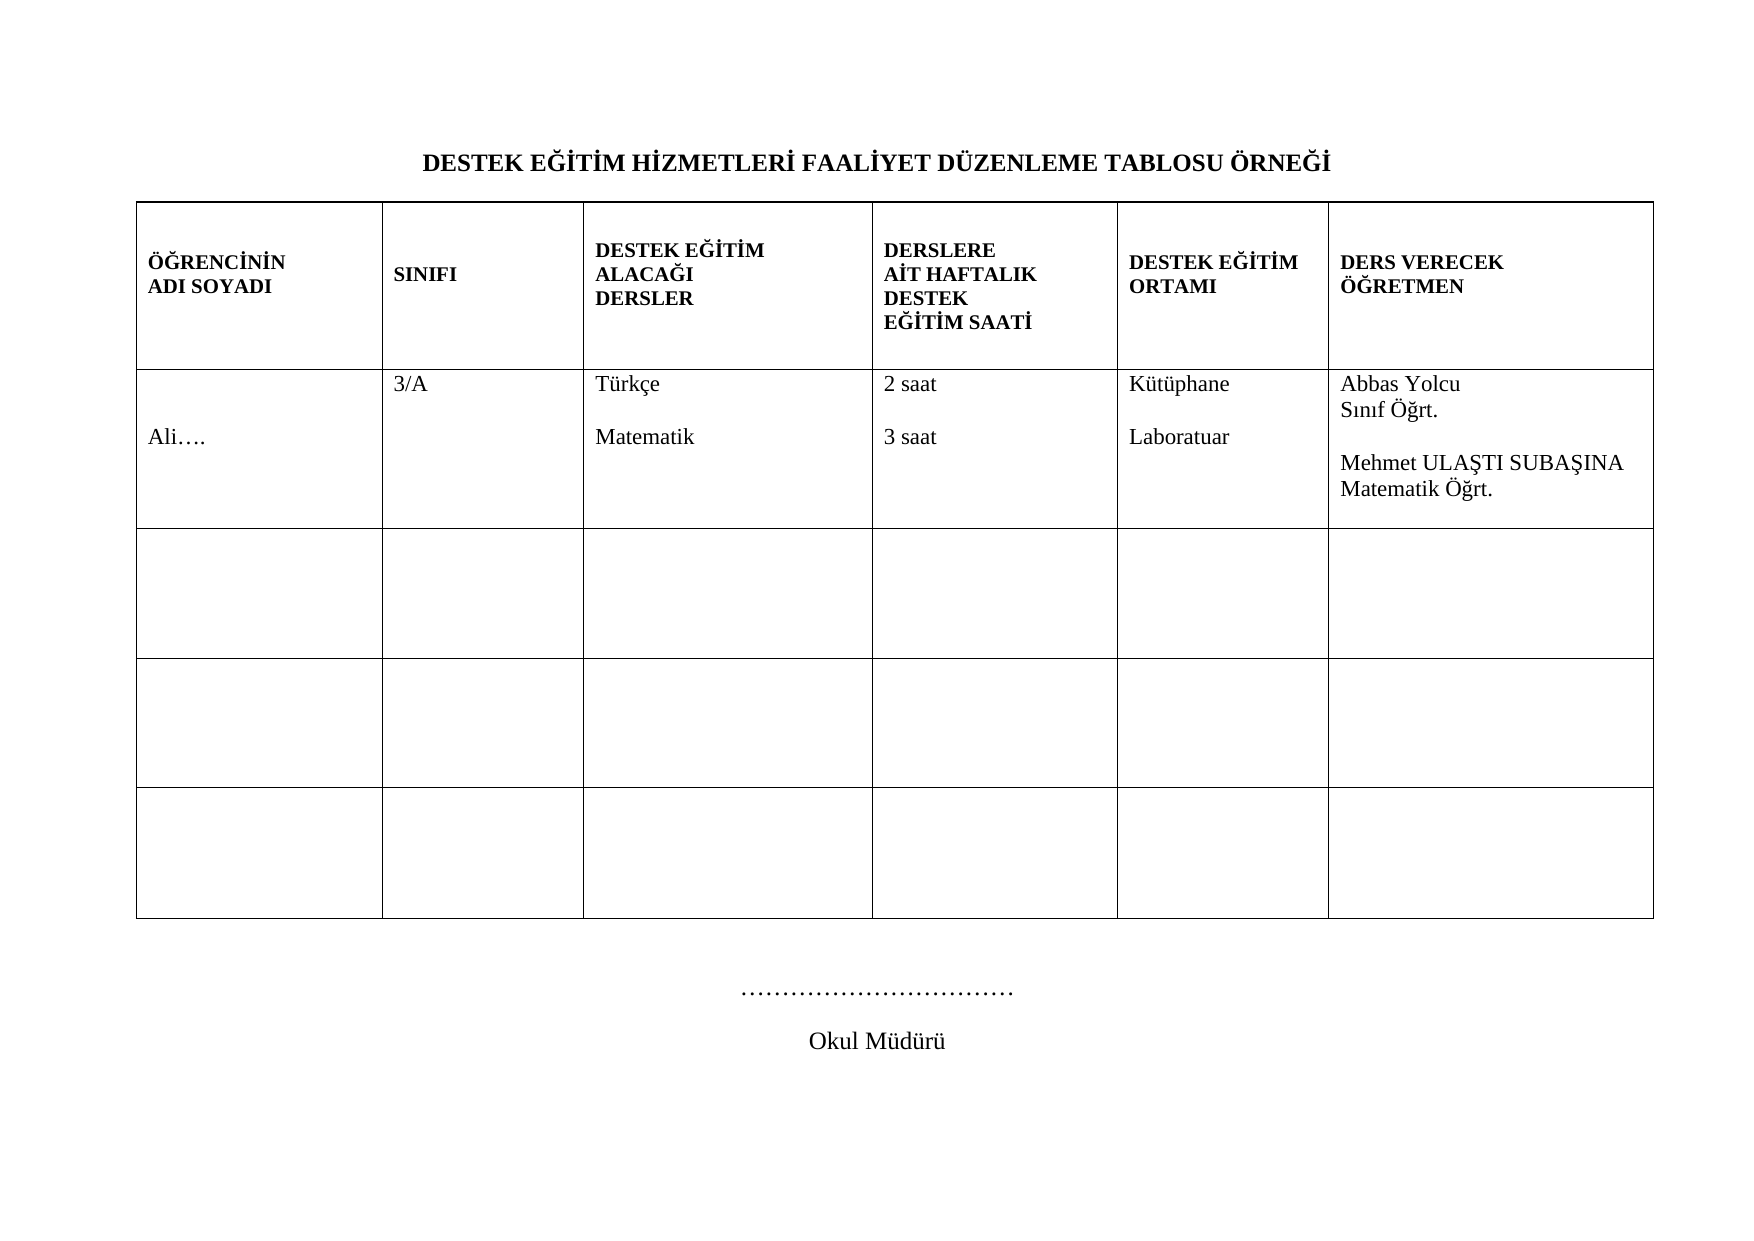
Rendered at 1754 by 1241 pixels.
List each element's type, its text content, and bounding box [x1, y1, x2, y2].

table_header DERSLERE AİT HAFTALIK DESTEK EĞİTİM SAATİ [873, 203, 1117, 369]
table_cell [873, 659, 1117, 787]
table_header DESTEK EĞİTİM ALACAĞI DERSLER [584, 203, 872, 369]
table_cell Kütüphane Laboratuar [1118, 370, 1328, 528]
table_cell [1118, 529, 1328, 658]
text …………………………… [148, 972, 1606, 1001]
table_cell [584, 788, 872, 918]
table_header ÖĞRENCİNİN ADI SOYADI [137, 203, 382, 369]
table_cell [873, 529, 1117, 658]
table_header DESTEK EĞİTİM ORTAMI [1118, 203, 1328, 369]
table_cell [584, 659, 872, 787]
table_cell [383, 788, 583, 918]
table_cell [1329, 788, 1653, 918]
table_cell [873, 788, 1117, 918]
table_cell 2 saat 3 saat [873, 370, 1117, 528]
table_cell [1118, 788, 1328, 918]
table_cell [383, 529, 583, 658]
text Okul Müdürü [148, 1026, 1606, 1055]
table_cell Abbas Yolcu Sınıf Öğrt. Mehmet ULAŞTI SUBAŞINA Matematik Öğrt. [1329, 370, 1653, 528]
table_cell [137, 788, 382, 918]
table_cell [383, 659, 583, 787]
table_cell [584, 529, 872, 658]
table_cell Ali…. [137, 370, 382, 528]
text DESTEK EĞİTİM HİZMETLERİ FAALİYET DÜZENLEME TABLOSU ÖRNEĞİ [148, 148, 1606, 176]
table_cell 3/A [383, 370, 583, 528]
table_cell Türkçe Matematik [584, 370, 872, 528]
table_cell [137, 659, 382, 787]
table_header SINIFI [383, 203, 583, 369]
table_cell [1329, 529, 1653, 658]
table_cell [1329, 659, 1653, 787]
table_header DERS VERECEK ÖĞRETMEN [1329, 203, 1653, 369]
table_cell [1118, 659, 1328, 787]
table_cell [137, 529, 382, 658]
